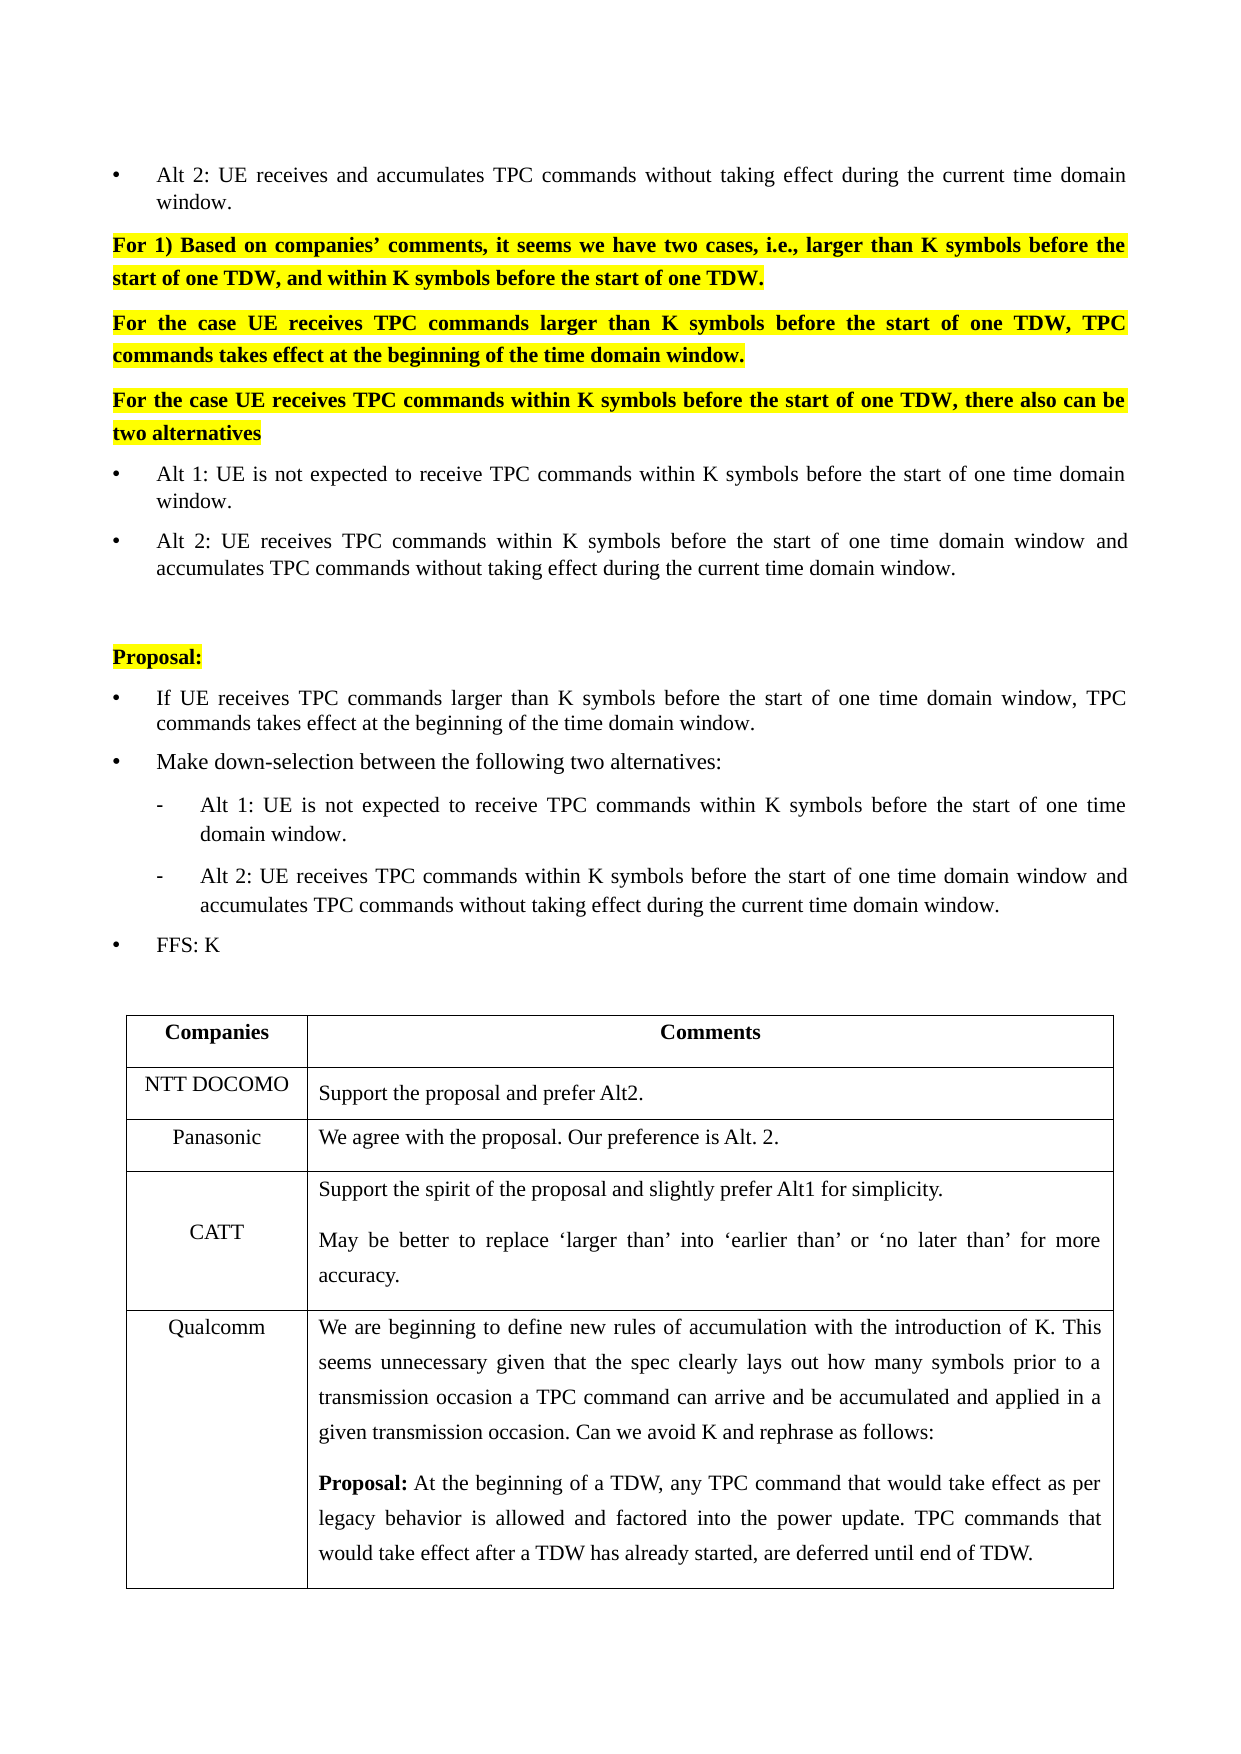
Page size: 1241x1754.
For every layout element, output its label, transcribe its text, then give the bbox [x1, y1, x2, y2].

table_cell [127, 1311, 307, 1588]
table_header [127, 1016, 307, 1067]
list Alt 1: UE is not expected to receive TPC commands within K symbols before the start of one time domain window. [112, 461, 1128, 514]
list Alt 1: UE is not expected to receive TPC commands within K symbols before the start of one time domain window. [156, 789, 1128, 846]
list Alt 2: UE receives and accumulates TPC commands without taking effect during the current time domain window. [112, 162, 1128, 214]
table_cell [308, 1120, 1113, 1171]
text For 1) Based on companies’ comments, it seems we have two cases, i.e., larger than K symbols before the start of one TDW, and within K symbols before the start of one TDW. [112, 229, 1128, 294]
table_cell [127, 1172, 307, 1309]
text Proposal: [112, 640, 1128, 673]
text For the case UE receives TPC commands within K symbols before the start of one TDW, there also can be two alternatives [112, 384, 1128, 449]
list Alt 2: UE receives TPC commands within K symbols before the start of one time domain window and accumulates TPC commands without taking effect during the current time domain window. [156, 860, 1128, 917]
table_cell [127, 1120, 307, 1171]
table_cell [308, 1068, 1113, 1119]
list FFS: K [112, 932, 1128, 957]
list Alt 2: UE receives TPC commands within K symbols before the start of one time domain window and accumulates TPC commands without taking effect during the current time domain window. [112, 528, 1128, 581]
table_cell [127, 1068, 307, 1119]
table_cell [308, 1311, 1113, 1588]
list If UE receives TPC commands larger than K symbols before the start of one time domain window, TPC commands takes effect at the beginning of the time domain window. [112, 685, 1128, 736]
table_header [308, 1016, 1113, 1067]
list Make down-selection between the following two alternatives: [112, 748, 1128, 774]
text For the case UE receives TPC commands larger than K symbols before the start of one TDW, TPC commands takes effect at the beginning of the time domain window. [112, 306, 1128, 371]
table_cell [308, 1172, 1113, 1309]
